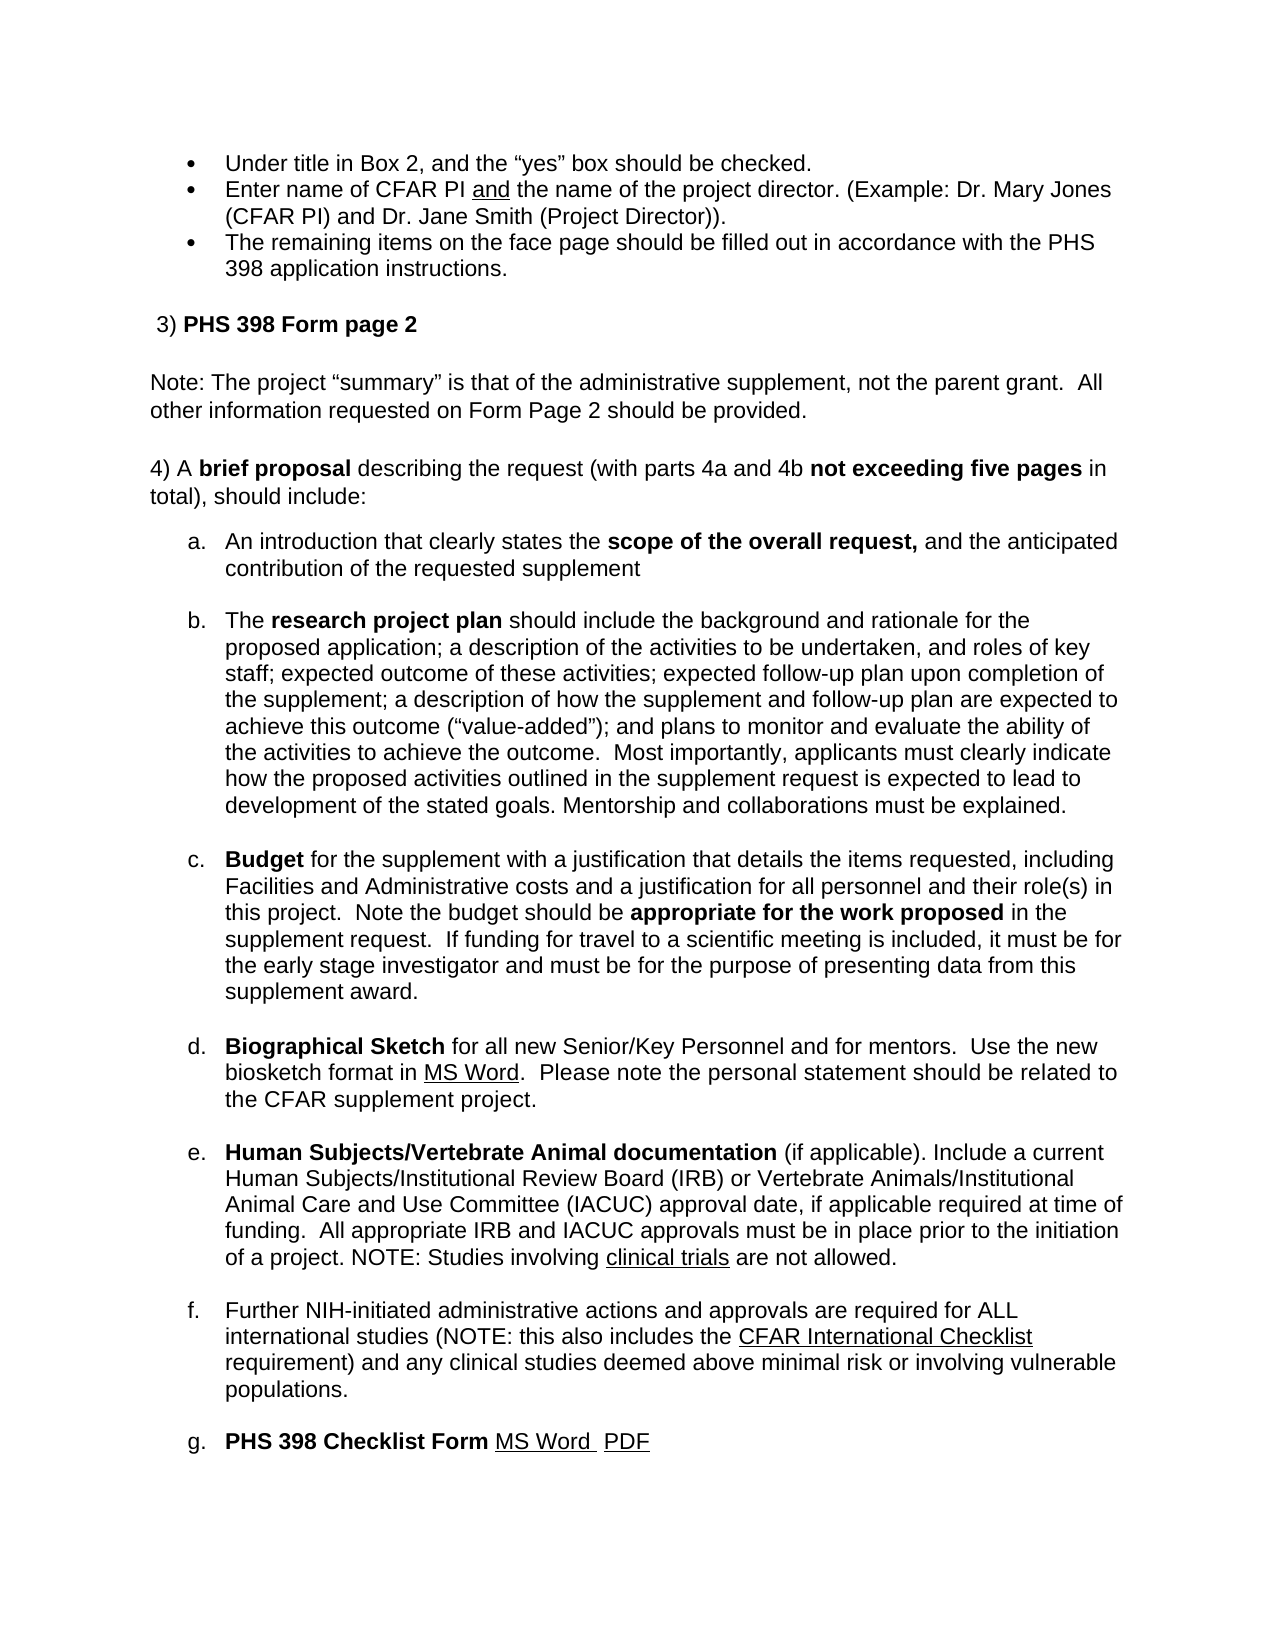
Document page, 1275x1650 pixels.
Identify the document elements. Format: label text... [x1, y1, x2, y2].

list The research project plan should include the background and rationale for the proposed application; a description of the activities to be undertaken, and roles of key staff; expected outcome of these activities; expected follow-up plan upon completion of the supplement; a description of how the supplement and follow-up plan are expected to achieve this outcome (“value-added”); and plans to monitor and evaluate the ability of the activities to achieve the outcome. Most importantly, applicants must clearly indicate how the proposed activities outlined in the supplement request is expected to lead to development of the stated goals. Mentorship and collaborations must be explained. [187, 607, 1125, 818]
list An introduction that clearly states the scope of the overall request, and the anticipated contribution of the requested supplement [187, 528, 1125, 581]
list Human Subjects/Vertebrate Animal documentation (if applicable). Include a current Human Subjects/Institutional Review Board (IRB) or Vertebrate Animals/Institutional Animal Care and Use Committee (IACUC) approval date, if applicable required at time of funding. All appropriate IRB and IACUC approvals must be in place prior to the initiation of a project. NOTE: Studies involving clinical trials are not allowed. [187, 1138, 1125, 1270]
text 3) PHS 398 Form page 2 [150, 311, 1125, 337]
list Budget for the supplement with a justification that details the items requested, including Facilities and Administrative costs and a justification for all personnel and their role(s) in this project. Note the budget should be appropriate for the work proposed in the supplement request. If funding for travel to a scientific meeting is included, it must be for the early stage investigator and must be for the purpose of presenting data from this supplement award. [187, 846, 1125, 1004]
list PHS 398 Checklist Form MS Word PDF [187, 1428, 1125, 1455]
list Biographical Sketch for all new Senior/Key Personnel and for mentors. Use the new biosketch format in MS Word. Please note the personal statement should be related to the CFAR supplement project. [187, 1033, 1125, 1112]
list Enter name of CFAR PI and the name of the project director. (Example: Dr. Mary Jones (CFAR PI) and Dr. Jane Smith (Project Director)). [187, 176, 1125, 229]
text 4) A brief proposal describing the request (with parts 4a and 4b not exceeding five pages in total), should include: [150, 454, 1125, 509]
list Further NIH-initiated administrative actions and approvals are required for ALL international studies (NOTE: this also includes the CFAR International Checklist requirement) and any clinical studies deemed above minimal risk or involving vulnerable populations. [187, 1297, 1125, 1402]
list The remaining items on the face page should be filled out in accordance with the PHS 398 application instructions. [187, 229, 1125, 282]
text Note: The project “summary” is that of the administrative supplement, not the parent grant. All other information requested on Form Page 2 should be provided. [150, 368, 1125, 423]
list Under title in Box 2, and the “yes” box should be checked. [187, 150, 1125, 176]
